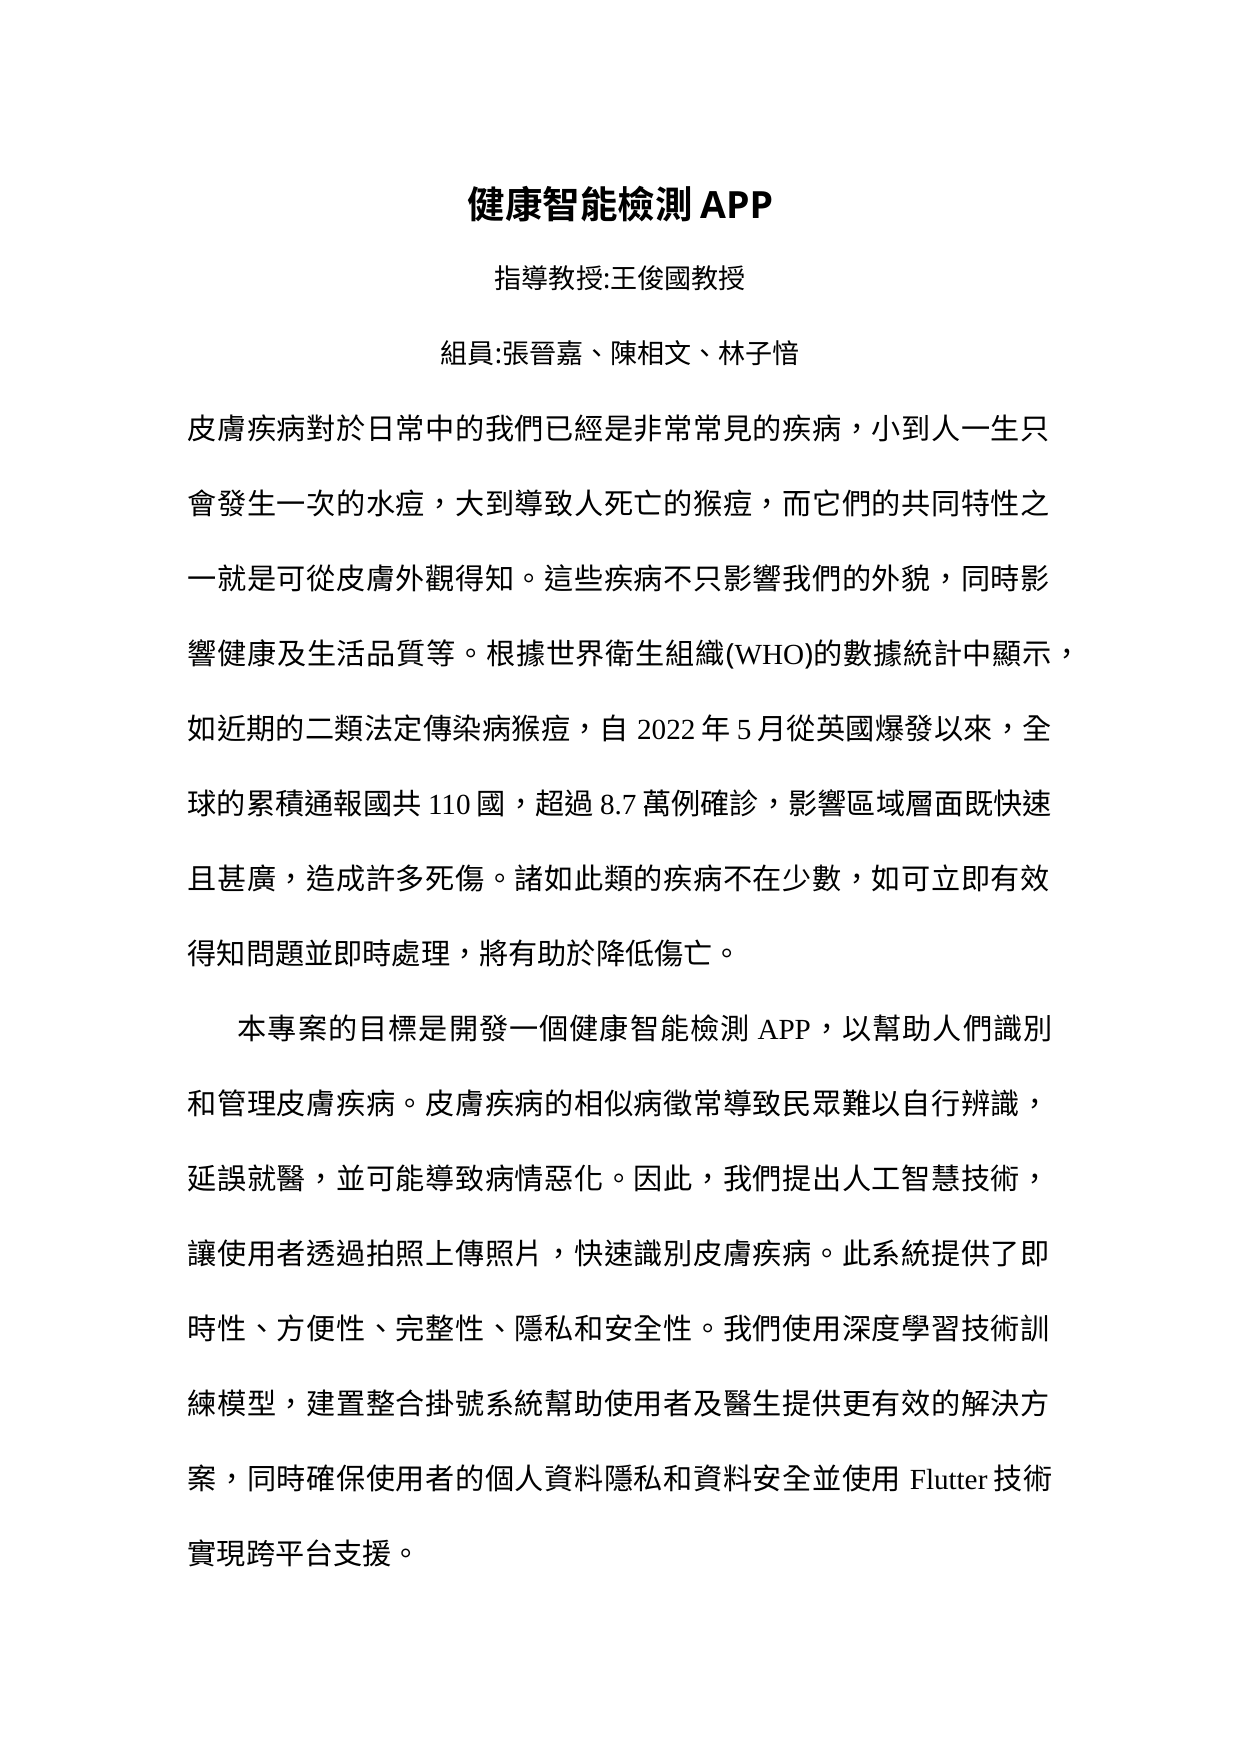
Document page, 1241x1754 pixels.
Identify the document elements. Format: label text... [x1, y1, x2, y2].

text 組員:張晉嘉、陳相文、林子愔 [187, 314, 1053, 389]
text 健康智能檢測APP [187, 164, 1053, 239]
text 本專案的目標是開發一個健康智能檢測APP，以幫助人們識別和管理皮膚疾病。皮膚疾病的相似病徵常導致民眾難以自行辨識，延誤就醫，並可能導致病情惡化。因此，我們提出人工智慧技術，讓使用者透過拍照上傳照片，快速識別皮膚疾病。此系統提供了即時性、方便性、完整性、隱私和安全性。我們使用深度學習技術訓練模型，建置整合掛號系統幫助使用者及醫生提供更有效的解決方案，同時確保使用者的個人資料隱私和資料安全並使用Flutter技術實現跨平台支援。 [187, 989, 1053, 1589]
text 指導教授:王俊國教授 [187, 239, 1053, 314]
text 皮膚疾病對於日常中的我們已經是非常常見的疾病，小到人一生只會發生一次的水痘，大到導致人死亡的猴痘，而它們的共同特性之一就是可從皮膚外觀得知。這些疾病不只影響我們的外貌，同時影響健康及生活品質等。根據世界衛生組織(WHO)的數據統計中顯示，如近期的二類法定傳染病猴痘，自2022年5月從英國爆發以來，全球的累積通報國共110國，超過8.7萬例確診，影響區域層面既快速且甚廣，造成許多死傷。諸如此類的疾病不在少數，如可立即有效得知問題並即時處理，將有助於降低傷亡。 [187, 389, 1053, 989]
